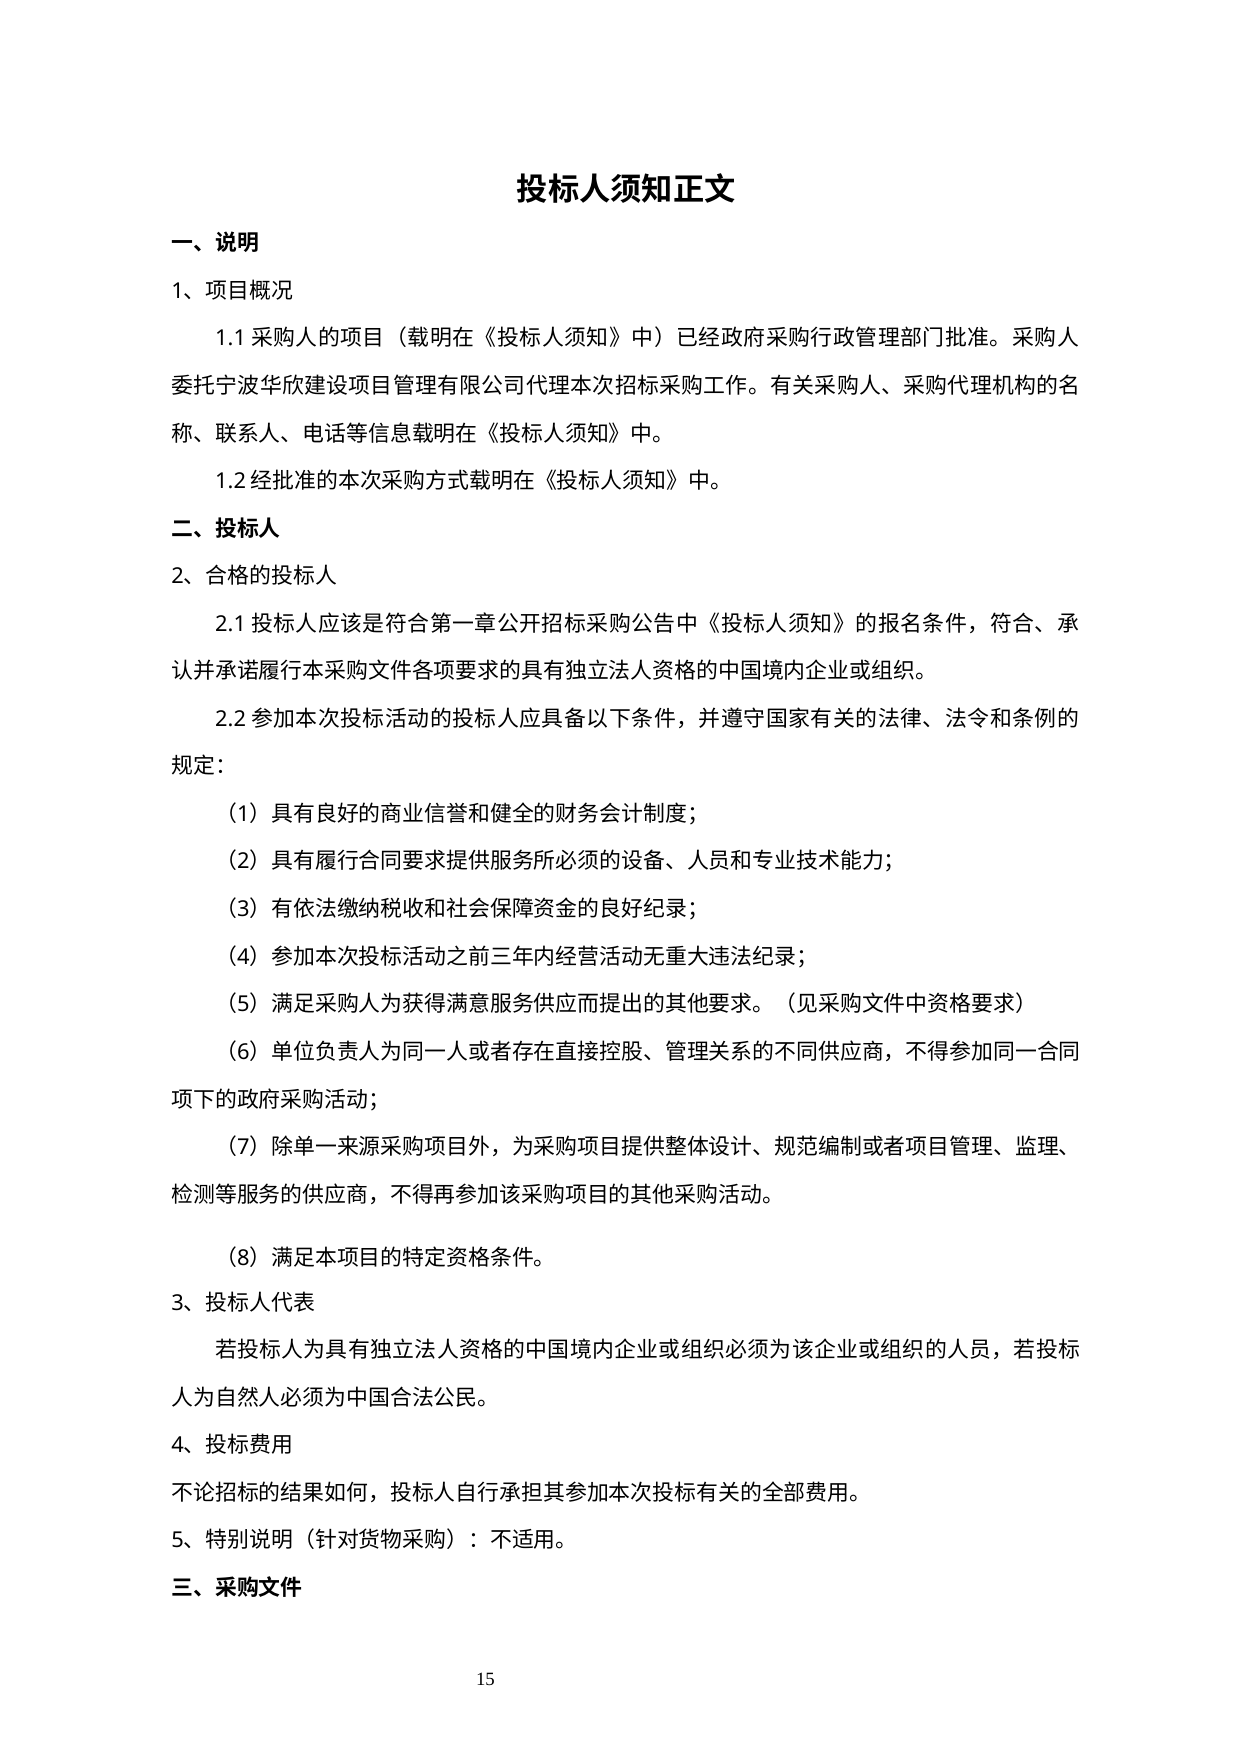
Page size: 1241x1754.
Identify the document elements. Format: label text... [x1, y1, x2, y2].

text 若投标人为具有独立法人资格的中国境内企业或组织必须为该企业或组织的人员，若投标人为自然人必须为中国合法公民。 [171, 1332, 1081, 1411]
text （8）满足本项目的特定资格条件。 [171, 1240, 1081, 1272]
text （7）除单一来源采购项目外，为采购项目提供整体设计、规范编制或者项目管理、监理、检测等服务的供应商，不得再参加该采购项目的其他采购活动。 [171, 1129, 1081, 1208]
text 1.2经批准的本次采购方式载明在《投标人须知》中。 [171, 463, 1081, 495]
text 2.2参加本次投标活动的投标人应具备以下条件，并遵守国家有关的法律、法令和条例的规定： [171, 701, 1081, 780]
text （4）参加本次投标活动之前三年内经营活动无重大违法纪录； [171, 939, 1081, 971]
text 2.1投标人应该是符合第一章公开招标采购公告中《投标人须知》的报名条件，符合、承认并承诺履行本采购文件各项要求的具有独立法人资格的中国境内企业或组织。 [171, 606, 1081, 685]
text （5）满足采购人为获得满意服务供应而提出的其他要求。（见采购文件中资格要求） [171, 986, 1081, 1018]
text （1）具有良好的商业信誉和健全的财务会计制度； [171, 796, 1081, 828]
text （3）有依法缴纳税收和社会保障资金的良好纪录； [171, 891, 1081, 923]
text 二、投标人 [171, 511, 1081, 542]
text 一、说明 [171, 225, 1081, 257]
text 三、采购文件 [171, 1570, 1081, 1602]
text 2、合格的投标人 [171, 558, 1081, 590]
text 5、特别说明（针对货物采购）：不适用。 [171, 1522, 1081, 1554]
text 1.1采购人的项目（载明在《投标人须知》中）已经政府采购行政管理部门批准。采购人委托宁波华欣建设项目管理有限公司代理本次招标采购工作。有关采购人、采购代理机构的名称、联系人、电话等信息载明在《投标人须知》中。 [171, 320, 1081, 447]
text 3、投标人代表 [171, 1285, 1081, 1316]
text 1、项目概况 [171, 273, 1081, 304]
text （2）具有履行合同要求提供服务所必须的设备、人员和专业技术能力； [171, 843, 1081, 875]
text 4、投标费用 [171, 1427, 1081, 1459]
text 不论招标的结果如何，投标人自行承担其参加本次投标有关的全部费用。 [171, 1475, 1081, 1507]
text （6）单位负责人为同一人或者存在直接控股、管理关系的不同供应商，不得参加同一合同项下的政府采购活动； [171, 1034, 1081, 1113]
text 投标人须知正文 [171, 164, 1081, 209]
